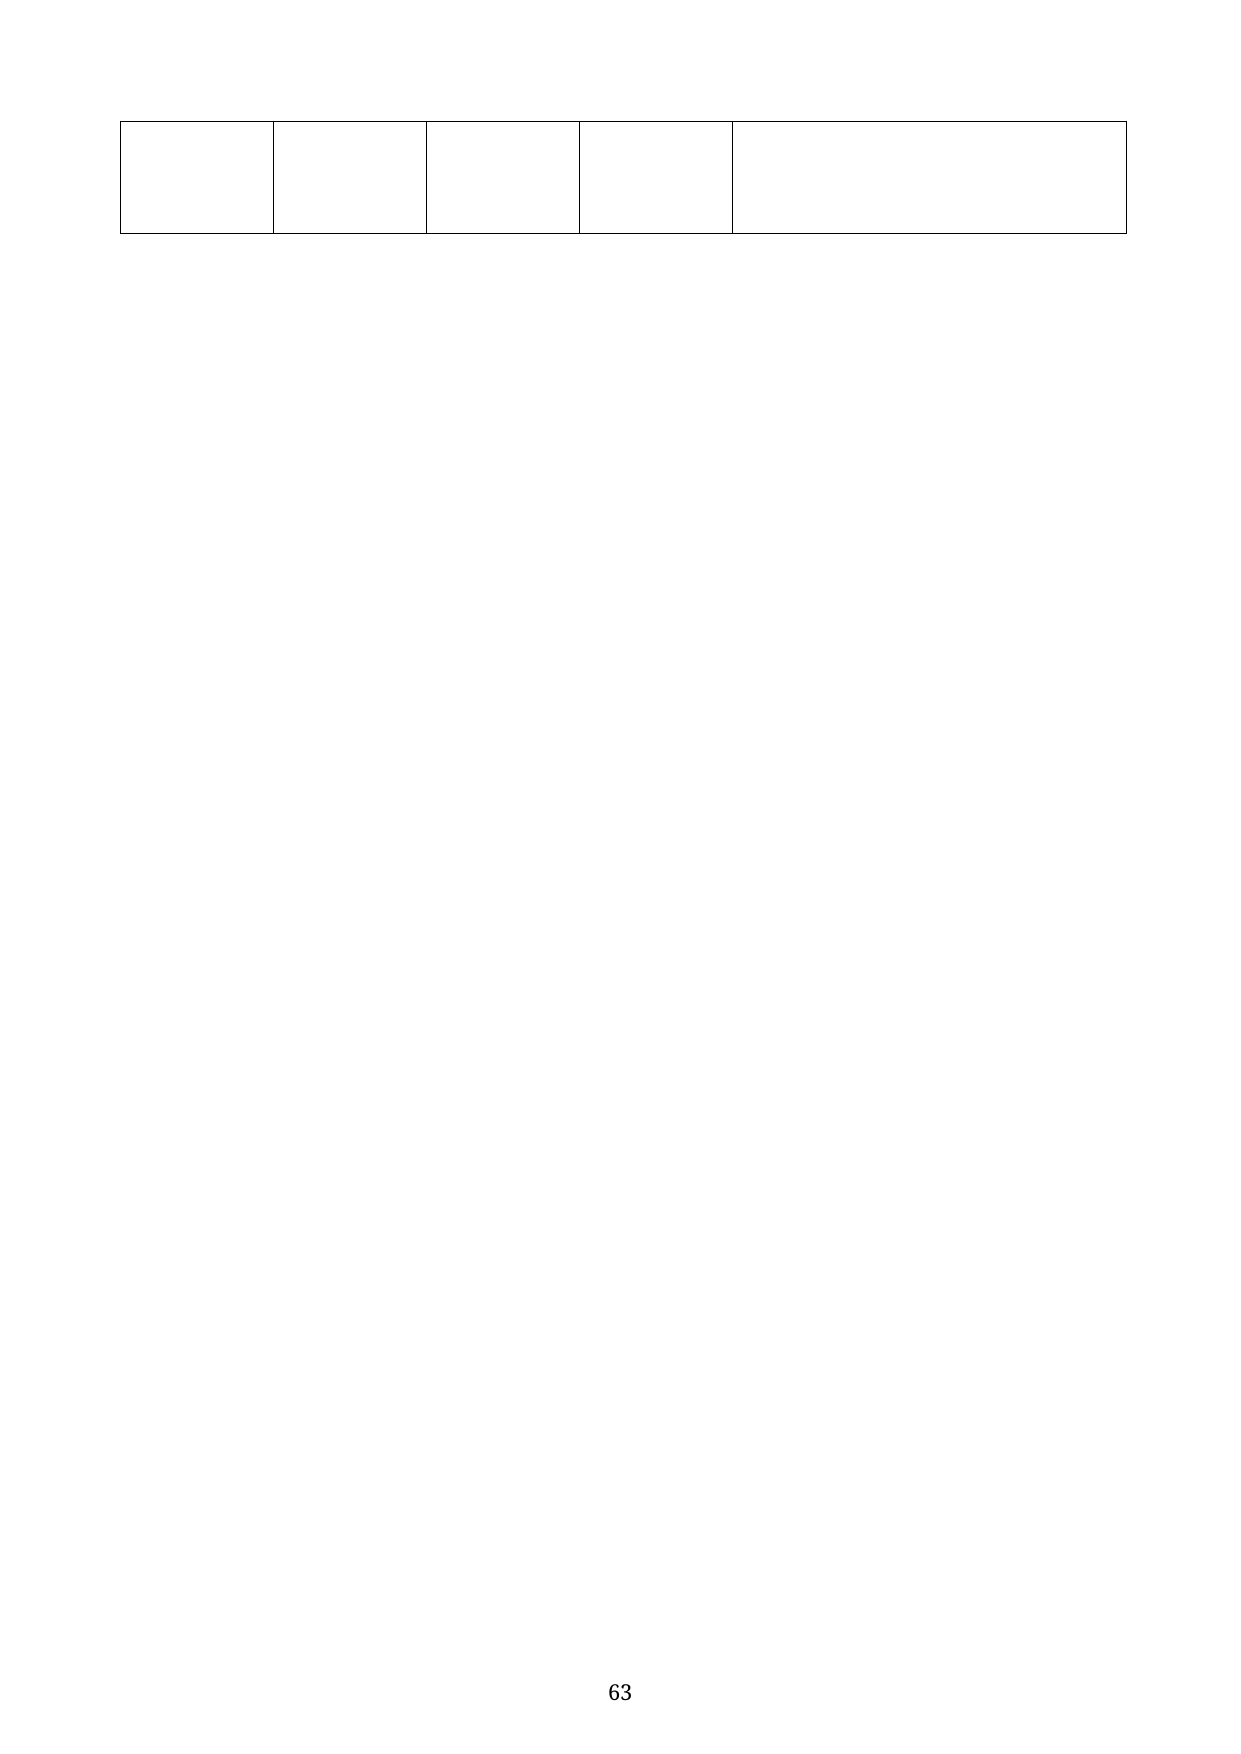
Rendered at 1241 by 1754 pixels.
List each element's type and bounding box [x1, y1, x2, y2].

table_cell [274, 122, 426, 233]
table_cell [121, 122, 273, 233]
table_cell [427, 122, 579, 233]
table_cell [580, 122, 732, 233]
table_cell [733, 122, 1126, 233]
